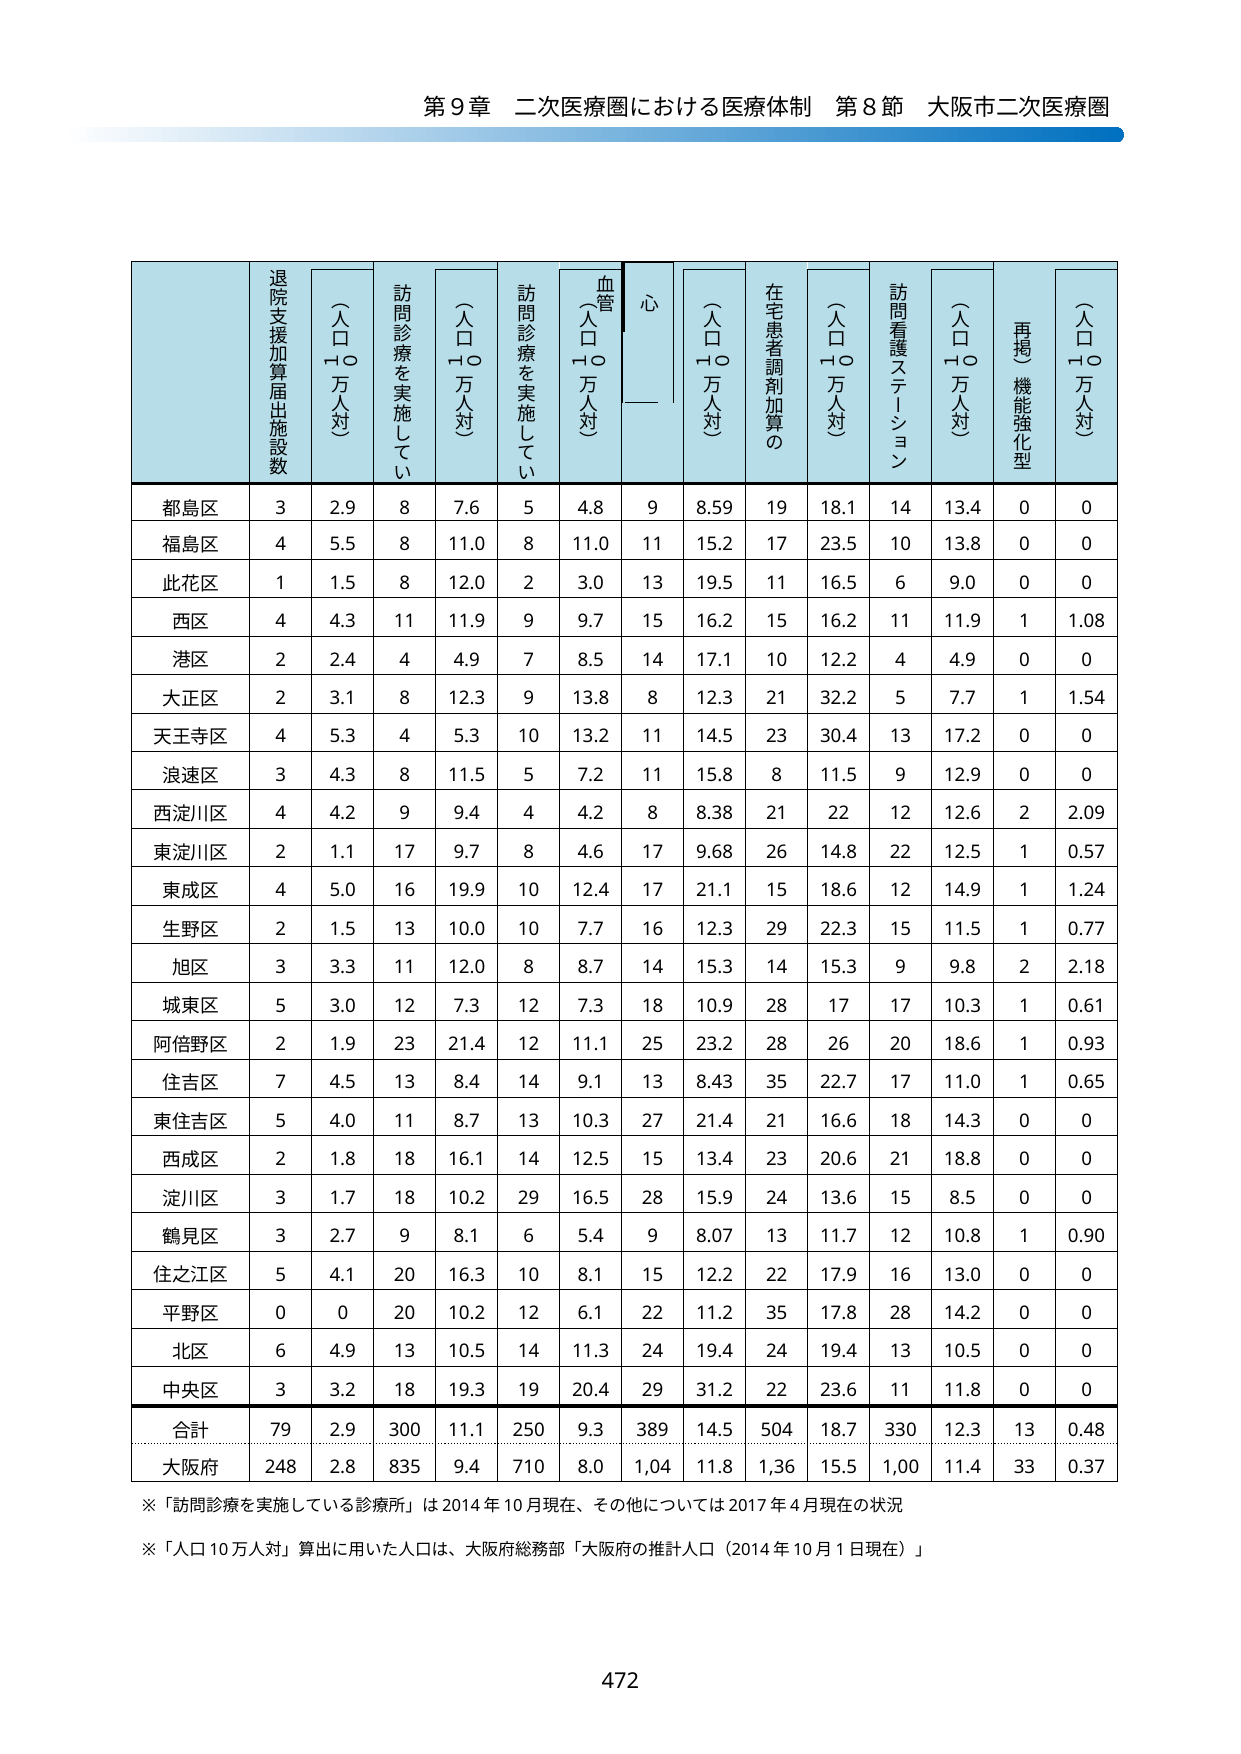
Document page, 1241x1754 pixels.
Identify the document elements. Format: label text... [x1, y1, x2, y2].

table_cell 11.5 [932, 906, 993, 943]
table_cell 0 [1056, 637, 1117, 674]
table_cell 9.7 [436, 829, 497, 866]
table_cell 11 [746, 560, 807, 597]
table_cell 7 [250, 1060, 311, 1097]
table_cell 5 [250, 1098, 311, 1135]
table_cell 15 [870, 906, 931, 943]
table_cell 14.5 [684, 714, 745, 751]
table_cell 8.38 [684, 790, 745, 828]
table_cell 10.0 [436, 906, 497, 943]
table_cell 0 [994, 1252, 1055, 1289]
table_cell 12 [374, 983, 435, 1020]
table_cell 11.0 [932, 1060, 993, 1097]
table_cell 835 [374, 1443, 435, 1481]
table_cell 11.3 [560, 1329, 621, 1366]
table_header [808, 262, 869, 267]
table_cell 10.3 [932, 983, 993, 1020]
table_cell ※「訪問診療を実施している診療所」は2014年10月現在、その他については2017年4月現在の状況 ※「人口10万人対」算出に用いた人口は、大阪府総務部「大阪府の推計人口（2014年10月1日現在）」 [131, 1482, 1117, 1570]
table_cell 11.9 [932, 598, 993, 636]
table_cell 14.5 [684, 1408, 745, 1443]
table_cell 20 [374, 1252, 435, 1289]
table_cell 5 [250, 983, 311, 1020]
table_cell 2 [250, 675, 311, 712]
table_cell 4.0 [312, 1098, 373, 1135]
table_cell 20 [870, 1021, 931, 1058]
table_cell 10 [498, 1252, 559, 1289]
table_cell 0 [1056, 1136, 1117, 1174]
table_cell 13 [622, 560, 683, 597]
table_cell 1.5 [312, 560, 373, 597]
table_cell 12.3 [932, 1408, 993, 1443]
table_cell 10.3 [560, 1098, 621, 1135]
table_cell （人口１０万人対） [560, 270, 621, 482]
table_cell 8 [374, 521, 435, 559]
table_cell 6 [250, 1329, 311, 1366]
table_cell 6 [870, 560, 931, 597]
table_cell 1.9 [312, 1021, 373, 1058]
table_cell 0 [994, 1136, 1055, 1174]
table_cell 住吉区 [132, 1060, 249, 1097]
table_cell 22 [870, 829, 931, 866]
table_cell 13 [374, 906, 435, 943]
table_cell 14 [622, 637, 683, 674]
table_cell 2 [250, 637, 311, 674]
table_cell 0 [1056, 1329, 1117, 1366]
table_cell 10 [870, 521, 931, 559]
table_cell 29 [622, 1367, 683, 1404]
table_header 訪問診療を実施している 歯科診療所（居宅） [374, 262, 435, 482]
table_cell 都島区 [132, 485, 249, 520]
table_cell 4.2 [560, 790, 621, 828]
table_cell 9 [622, 485, 683, 520]
table_cell 0 [312, 1290, 373, 1327]
table_cell 2 [250, 829, 311, 866]
table_cell 8.59 [684, 485, 745, 520]
table_cell 8 [374, 485, 435, 520]
table_cell 0 [994, 1175, 1055, 1212]
table_cell 17 [374, 829, 435, 866]
table_cell 12.3 [684, 906, 745, 943]
table_cell 9.68 [684, 829, 745, 866]
table_cell 14.9 [932, 867, 993, 905]
table_cell 1 [994, 1213, 1055, 1251]
table_cell 23 [374, 1021, 435, 1058]
table_cell 11.8 [932, 1367, 993, 1404]
table_cell 15 [746, 598, 807, 636]
table_cell 4 [250, 790, 311, 828]
table_cell 0 [1056, 1098, 1117, 1135]
table_cell 9.3 [560, 1408, 621, 1443]
table_cell 23.2 [684, 1021, 745, 1058]
table_cell 504 [746, 1408, 807, 1443]
table_cell （人口１０万人対） [932, 270, 993, 482]
table_cell 0.61 [1056, 983, 1117, 1020]
table_cell 26 [808, 1021, 869, 1058]
table_cell 22 [808, 790, 869, 828]
table_cell 4 [498, 790, 559, 828]
table_cell 19 [498, 1367, 559, 1404]
table_cell 1,008 [870, 1443, 931, 1481]
table_cell 27 [622, 1098, 683, 1135]
table_cell 8.1 [436, 1213, 497, 1251]
table_cell 11.5 [808, 752, 869, 789]
table_cell 旭区 [132, 944, 249, 982]
table_cell 1.1 [312, 829, 373, 866]
table_cell 18 [374, 1175, 435, 1212]
table_cell 0 [994, 637, 1055, 674]
table_cell 11.5 [436, 752, 497, 789]
table_cell 浪速区 [132, 752, 249, 789]
table_cell 13.4 [684, 1136, 745, 1174]
table_cell 17 [622, 867, 683, 905]
table_cell 14 [746, 944, 807, 982]
table_cell 天王寺区 [132, 714, 249, 751]
table_cell 1.8 [312, 1136, 373, 1174]
table_cell 9 [374, 1213, 435, 1251]
table_cell 0 [994, 1098, 1055, 1135]
table_cell 12 [870, 1213, 931, 1251]
table_header 訪問看護ステーション [870, 262, 931, 482]
table_cell 大正区 [132, 675, 249, 712]
table_cell 3.2 [312, 1367, 373, 1404]
table_cell 4.2 [312, 790, 373, 828]
table_cell 8.7 [560, 944, 621, 982]
table_cell 0.93 [1056, 1021, 1117, 1058]
table_cell 11.4 [932, 1443, 993, 1481]
table_cell 3 [250, 944, 311, 982]
table_cell 15.8 [684, 752, 745, 789]
table_cell 23.5 [808, 521, 869, 559]
table_cell 11 [374, 944, 435, 982]
table_cell 22.3 [808, 906, 869, 943]
table_cell 4 [250, 521, 311, 559]
table_cell 248 [250, 1443, 311, 1481]
table_cell 7.3 [560, 983, 621, 1020]
table_cell 13 [498, 1098, 559, 1135]
table_cell 8 [498, 829, 559, 866]
table_cell 北区 [132, 1329, 249, 1366]
table_cell 11.2 [684, 1290, 745, 1327]
table_cell 22 [622, 1290, 683, 1327]
table_header [560, 262, 621, 269]
table_cell 11 [622, 752, 683, 789]
table_cell 22 [746, 1252, 807, 1289]
table_cell 32.2 [808, 675, 869, 712]
table_cell 14 [498, 1060, 559, 1097]
table_cell 15 [622, 1252, 683, 1289]
table_cell 10 [498, 906, 559, 943]
table_cell 11 [374, 1098, 435, 1135]
table_cell 14 [622, 944, 683, 982]
table_cell 30.4 [808, 714, 869, 751]
table_header [683, 262, 745, 267]
table_cell 19.9 [436, 867, 497, 905]
table_cell 18.6 [808, 867, 869, 905]
table_cell 0 [994, 714, 1055, 751]
table_cell 3 [250, 1175, 311, 1212]
table_cell 13.8 [560, 675, 621, 712]
table_cell 35 [746, 1290, 807, 1327]
table_cell 4.3 [312, 598, 373, 636]
table_cell 9.7 [560, 598, 621, 636]
table_cell 13 [870, 714, 931, 751]
table_cell 3.0 [560, 560, 621, 597]
table_cell 12.3 [684, 675, 745, 712]
table_cell 大阪府 [132, 1443, 249, 1481]
table_cell 1.7 [312, 1175, 373, 1212]
table_cell 13 [870, 1329, 931, 1366]
table_cell 12 [498, 1021, 559, 1058]
table_cell （人口１０万人対） [436, 270, 497, 482]
table_cell 13.6 [808, 1175, 869, 1212]
table_cell 3.3 [312, 944, 373, 982]
table_cell 0 [1056, 560, 1117, 597]
table_cell 9.4 [436, 1443, 497, 1481]
table_cell 2.4 [312, 637, 373, 674]
table_cell 17 [808, 983, 869, 1020]
table_cell 13.0 [932, 1252, 993, 1289]
table_cell 4 [250, 714, 311, 751]
table_cell 12.0 [436, 560, 497, 597]
table_cell 8.4 [436, 1060, 497, 1097]
table_cell 生野区 [132, 906, 249, 943]
table_cell 0 [994, 521, 1055, 559]
table_cell 8.7 [436, 1098, 497, 1135]
table_cell 中央区 [132, 1367, 249, 1404]
table_cell 31.2 [684, 1367, 745, 1404]
table_cell 0.37 [1056, 1443, 1117, 1481]
table_cell 5.4 [560, 1213, 621, 1251]
table_cell 18 [870, 1098, 931, 1135]
table_cell 2 [250, 1021, 311, 1058]
table_cell 3 [250, 1213, 311, 1251]
table_cell 16.6 [808, 1098, 869, 1135]
table_cell 1 [994, 829, 1055, 866]
table_cell 4 [870, 637, 931, 674]
table_cell 18 [622, 983, 683, 1020]
table_cell 1 [994, 1021, 1055, 1058]
table_cell 4.3 [312, 752, 373, 789]
table_cell 5 [870, 675, 931, 712]
table_cell 合計 [132, 1408, 249, 1443]
table_cell 0.65 [1056, 1060, 1117, 1097]
table_cell 淀川区 [132, 1175, 249, 1212]
table_cell 9.0 [932, 560, 993, 597]
table_cell 10.5 [932, 1329, 993, 1366]
table_cell 14 [498, 1329, 559, 1366]
table_cell 1 [994, 1060, 1055, 1097]
table_header [435, 262, 497, 269]
table_cell 4.9 [436, 637, 497, 674]
table_cell 14.3 [932, 1098, 993, 1135]
table_cell 4.9 [312, 1329, 373, 1366]
table_cell 11.0 [560, 521, 621, 559]
table_cell 17.1 [684, 637, 745, 674]
table_cell 21 [870, 1136, 931, 1174]
table_cell 2.8 [312, 1443, 373, 1481]
table_cell 18.8 [932, 1136, 993, 1174]
table_cell 7.6 [436, 485, 497, 520]
table_cell 15 [622, 598, 683, 636]
table_cell 21 [746, 790, 807, 828]
table_cell 東成区 [132, 867, 249, 905]
table_cell 10.2 [436, 1175, 497, 1212]
table_cell 10.9 [684, 983, 745, 1020]
table_cell 9 [498, 675, 559, 712]
table_cell 26 [746, 829, 807, 866]
table_header 訪問診療を実施している 歯科診療所（施設） [498, 262, 559, 482]
table_header [1055, 262, 1117, 267]
table_cell 0 [1056, 714, 1117, 751]
table_cell 16 [870, 1252, 931, 1289]
table_cell 18 [374, 1136, 435, 1174]
table_cell 12 [870, 867, 931, 905]
table_cell 14.2 [932, 1290, 993, 1327]
table_cell 17 [622, 829, 683, 866]
table_cell 3 [250, 485, 311, 520]
table_cell 0 [1056, 1175, 1117, 1212]
table_cell 4 [374, 714, 435, 751]
table_cell 0 [1056, 485, 1117, 520]
table_cell 5 [498, 752, 559, 789]
table_cell 16.2 [808, 598, 869, 636]
table_cell 0.77 [1056, 906, 1117, 943]
table_cell 鶴見区 [132, 1213, 249, 1251]
table_header 退院支援加算届出施設数 [250, 262, 312, 482]
table_cell 13.4 [932, 485, 993, 520]
table_cell 0.48 [1056, 1408, 1117, 1443]
table_cell 0 [1056, 1367, 1117, 1404]
table_cell 28 [746, 983, 807, 1020]
table_cell 710 [498, 1443, 559, 1481]
table_cell 24 [746, 1175, 807, 1212]
table_cell 東淀川区 [132, 829, 249, 866]
table_cell 8.5 [560, 637, 621, 674]
table_cell 2 [994, 944, 1055, 982]
table_cell 8 [498, 521, 559, 559]
table_cell 8 [746, 752, 807, 789]
table_cell 13 [746, 1213, 807, 1251]
table_cell 4 [250, 867, 311, 905]
table_cell 11.9 [436, 598, 497, 636]
table_cell 15 [870, 1175, 931, 1212]
table_cell 西淀川区 [132, 790, 249, 828]
table_cell 13 [374, 1060, 435, 1097]
table_cell 29 [498, 1175, 559, 1212]
table_cell 平野区 [132, 1290, 249, 1327]
table_cell 5 [498, 485, 559, 520]
table_cell 8 [374, 752, 435, 789]
table_cell 2.9 [312, 485, 373, 520]
table_cell 7.2 [560, 752, 621, 789]
table_cell 4.8 [560, 485, 621, 520]
table_cell 12 [498, 983, 559, 1020]
table_header [312, 262, 373, 269]
table_cell 1.5 [312, 906, 373, 943]
table_cell 7 [498, 637, 559, 674]
table_cell 13 [994, 1408, 1055, 1443]
table_cell 21 [746, 1098, 807, 1135]
table_cell 1,041 [622, 1443, 683, 1481]
table_cell 16.5 [808, 560, 869, 597]
table_cell 16.3 [436, 1252, 497, 1289]
table_cell 10.2 [436, 1290, 497, 1327]
table_cell 2.7 [312, 1213, 373, 1251]
table_cell 0.57 [1056, 829, 1117, 866]
table_header 再掲）機能強化型 [994, 262, 1055, 482]
table_cell 1 [994, 983, 1055, 1020]
table_cell 21.4 [684, 1098, 745, 1135]
table_cell 19 [746, 485, 807, 520]
table_cell 2.09 [1056, 790, 1117, 828]
table_cell 25 [622, 1021, 683, 1058]
table_cell 23 [746, 1136, 807, 1174]
table_cell 19.3 [436, 1367, 497, 1404]
table_cell 14.8 [808, 829, 869, 866]
table_cell 6.1 [560, 1290, 621, 1327]
table_cell 330 [870, 1408, 931, 1443]
table_cell 8 [622, 675, 683, 712]
table_cell 16.2 [684, 598, 745, 636]
table_cell 250 [498, 1408, 559, 1443]
table_cell 9.1 [560, 1060, 621, 1097]
table_cell 10.5 [436, 1329, 497, 1366]
table_header 在宅療養支援歯科診療所 [622, 262, 683, 482]
table_cell 22 [746, 1367, 807, 1404]
table_cell 4 [250, 598, 311, 636]
table_cell 此花区 [132, 560, 249, 597]
table_cell 13 [374, 1329, 435, 1366]
table_cell 11.7 [808, 1213, 869, 1251]
table_cell 福島区 [132, 521, 249, 559]
table_cell 0 [994, 560, 1055, 597]
table_cell 1.24 [1056, 867, 1117, 905]
table_cell 79 [250, 1408, 311, 1443]
table_cell 16.5 [560, 1175, 621, 1212]
table_cell 11 [374, 598, 435, 636]
table_cell 10.8 [932, 1213, 993, 1251]
table_cell 8 [374, 560, 435, 597]
table_cell 11.1 [436, 1408, 497, 1443]
table_cell 18.1 [808, 485, 869, 520]
table_cell 9 [870, 944, 931, 982]
table_cell 3.1 [312, 675, 373, 712]
table_cell 3 [250, 752, 311, 789]
table_cell 23.6 [808, 1367, 869, 1404]
table_cell 0 [1056, 521, 1117, 559]
table_cell 7.3 [436, 983, 497, 1020]
table_cell 2.18 [1056, 944, 1117, 982]
table_cell 2 [498, 560, 559, 597]
table_cell 21 [746, 675, 807, 712]
table_cell 15.5 [808, 1443, 869, 1481]
table_cell 20 [374, 1290, 435, 1327]
table_cell 300 [374, 1408, 435, 1443]
table_cell 12.0 [436, 944, 497, 982]
table_cell 8.0 [560, 1443, 621, 1481]
table_header [132, 262, 249, 482]
table_cell 5.5 [312, 521, 373, 559]
table_cell 15 [746, 867, 807, 905]
table_cell 15.2 [684, 521, 745, 559]
table_cell 29 [746, 906, 807, 943]
table_cell 4 [374, 637, 435, 674]
table_cell 8.07 [684, 1213, 745, 1251]
table_cell 1.08 [1056, 598, 1117, 636]
table_cell 13.8 [932, 521, 993, 559]
table_cell 10 [498, 714, 559, 751]
table_cell 5.3 [436, 714, 497, 751]
table_cell 0 [1056, 1252, 1117, 1289]
table_cell 14 [870, 485, 931, 520]
table_cell 24 [622, 1329, 683, 1366]
table_cell 11 [622, 714, 683, 751]
table_cell 18 [374, 1367, 435, 1404]
table_cell 4.5 [312, 1060, 373, 1097]
table_cell 城東区 [132, 983, 249, 1020]
table_cell 17 [870, 983, 931, 1020]
table_cell 5 [250, 1252, 311, 1289]
table_cell 21.4 [436, 1021, 497, 1058]
table_cell 12.5 [932, 829, 993, 866]
table_cell 28 [870, 1290, 931, 1327]
table_cell 389 [622, 1408, 683, 1443]
table_cell 11 [870, 1367, 931, 1404]
table_cell 12.2 [808, 637, 869, 674]
table_cell 19.5 [684, 560, 745, 597]
table_cell 12.3 [436, 675, 497, 712]
table_cell 4.9 [932, 637, 993, 674]
table_cell 12.9 [932, 752, 993, 789]
table_cell 4.1 [312, 1252, 373, 1289]
table_cell 東住吉区 [132, 1098, 249, 1135]
table_cell 20.4 [560, 1367, 621, 1404]
table_cell 10 [746, 637, 807, 674]
table_header [931, 262, 993, 267]
table_cell 20.6 [808, 1136, 869, 1174]
table_cell 0 [994, 1290, 1055, 1327]
table_cell 8.1 [560, 1252, 621, 1289]
table_cell 28 [746, 1021, 807, 1058]
table_cell 12.2 [684, 1252, 745, 1289]
table_cell 9 [374, 790, 435, 828]
table_cell 12.4 [560, 867, 621, 905]
table_cell 18.6 [932, 1021, 993, 1058]
table_cell 2 [250, 906, 311, 943]
table_cell 24 [746, 1329, 807, 1366]
table_cell 9 [870, 752, 931, 789]
table_cell 10 [498, 867, 559, 905]
table_cell （人口１０万人対） [312, 270, 373, 482]
table_cell 17.8 [808, 1290, 869, 1327]
table_cell 11.8 [684, 1443, 745, 1481]
table_cell 0 [994, 752, 1055, 789]
table_cell 16.1 [436, 1136, 497, 1174]
table_cell 14 [498, 1136, 559, 1174]
table_cell 21.1 [684, 867, 745, 905]
table_cell 3 [250, 1367, 311, 1404]
table_cell 1.54 [1056, 675, 1117, 712]
table_cell 9.4 [436, 790, 497, 828]
table_cell 5.0 [312, 867, 373, 905]
table_cell 西成区 [132, 1136, 249, 1174]
table_cell 8 [374, 675, 435, 712]
table_cell 0 [994, 1367, 1055, 1404]
table_cell 住之江区 [132, 1252, 249, 1289]
table_cell 15.3 [684, 944, 745, 982]
table_cell 11 [622, 521, 683, 559]
table_cell 9 [622, 1213, 683, 1251]
table_cell 6 [498, 1213, 559, 1251]
table_cell 港区 [132, 637, 249, 674]
table_cell 12 [870, 790, 931, 828]
table_cell 13.2 [560, 714, 621, 751]
table_cell 17 [870, 1060, 931, 1097]
table_cell 2 [994, 790, 1055, 828]
table_cell 17.2 [932, 714, 993, 751]
table_cell 11.0 [436, 521, 497, 559]
table_cell 19.4 [808, 1329, 869, 1366]
table_cell 13 [622, 1060, 683, 1097]
table_cell 1 [994, 906, 1055, 943]
table_cell 11 [870, 598, 931, 636]
table_cell 12.5 [560, 1136, 621, 1174]
table_cell 17 [746, 521, 807, 559]
table_cell 15.3 [808, 944, 869, 982]
table_cell （人口１０万人対） [808, 270, 869, 482]
table_cell 9.8 [932, 944, 993, 982]
table_cell 16 [622, 906, 683, 943]
table_cell 15.9 [684, 1175, 745, 1212]
table_cell 35 [746, 1060, 807, 1097]
table_cell 1 [994, 598, 1055, 636]
table_cell （人口１０万人対） [1056, 270, 1117, 482]
table_cell 4.6 [560, 829, 621, 866]
table_cell 16 [374, 867, 435, 905]
table_cell 7.7 [932, 675, 993, 712]
table_cell 1 [250, 560, 311, 597]
table_cell 1,366 [746, 1443, 807, 1481]
table_cell 0.90 [1056, 1213, 1117, 1251]
table_cell （人口１０万人対） [684, 270, 745, 482]
table_cell 8 [622, 790, 683, 828]
table_cell 1 [994, 675, 1055, 712]
table_cell 0 [1056, 1290, 1117, 1327]
table_cell 28 [622, 1175, 683, 1212]
table_cell 7.7 [560, 906, 621, 943]
table_cell 0 [994, 485, 1055, 520]
table_cell 8 [498, 944, 559, 982]
table_cell 3.0 [312, 983, 373, 1020]
table_cell 23 [746, 714, 807, 751]
table_cell 19.4 [684, 1329, 745, 1366]
table_cell 阿倍野区 [132, 1021, 249, 1058]
table_cell 0 [250, 1290, 311, 1327]
table_cell 33 [994, 1443, 1055, 1481]
table_cell 12.6 [932, 790, 993, 828]
table_cell 8.5 [932, 1175, 993, 1212]
table_cell 17.9 [808, 1252, 869, 1289]
table_cell 8.43 [684, 1060, 745, 1097]
table_cell 12 [498, 1290, 559, 1327]
table_cell 2 [250, 1136, 311, 1174]
table_cell 5.3 [312, 714, 373, 751]
table_cell 15 [622, 1136, 683, 1174]
table_cell 2.9 [312, 1408, 373, 1443]
table_cell 西区 [132, 598, 249, 636]
table_cell 9 [498, 598, 559, 636]
table_cell 11.1 [560, 1021, 621, 1058]
table_cell 22.7 [808, 1060, 869, 1097]
table_cell 0 [994, 1329, 1055, 1366]
table_cell 18.7 [808, 1408, 869, 1443]
table_cell 0 [1056, 752, 1117, 789]
table_cell 1 [994, 867, 1055, 905]
table_header 在宅患者調剤加算の 届出薬局 [746, 262, 807, 482]
